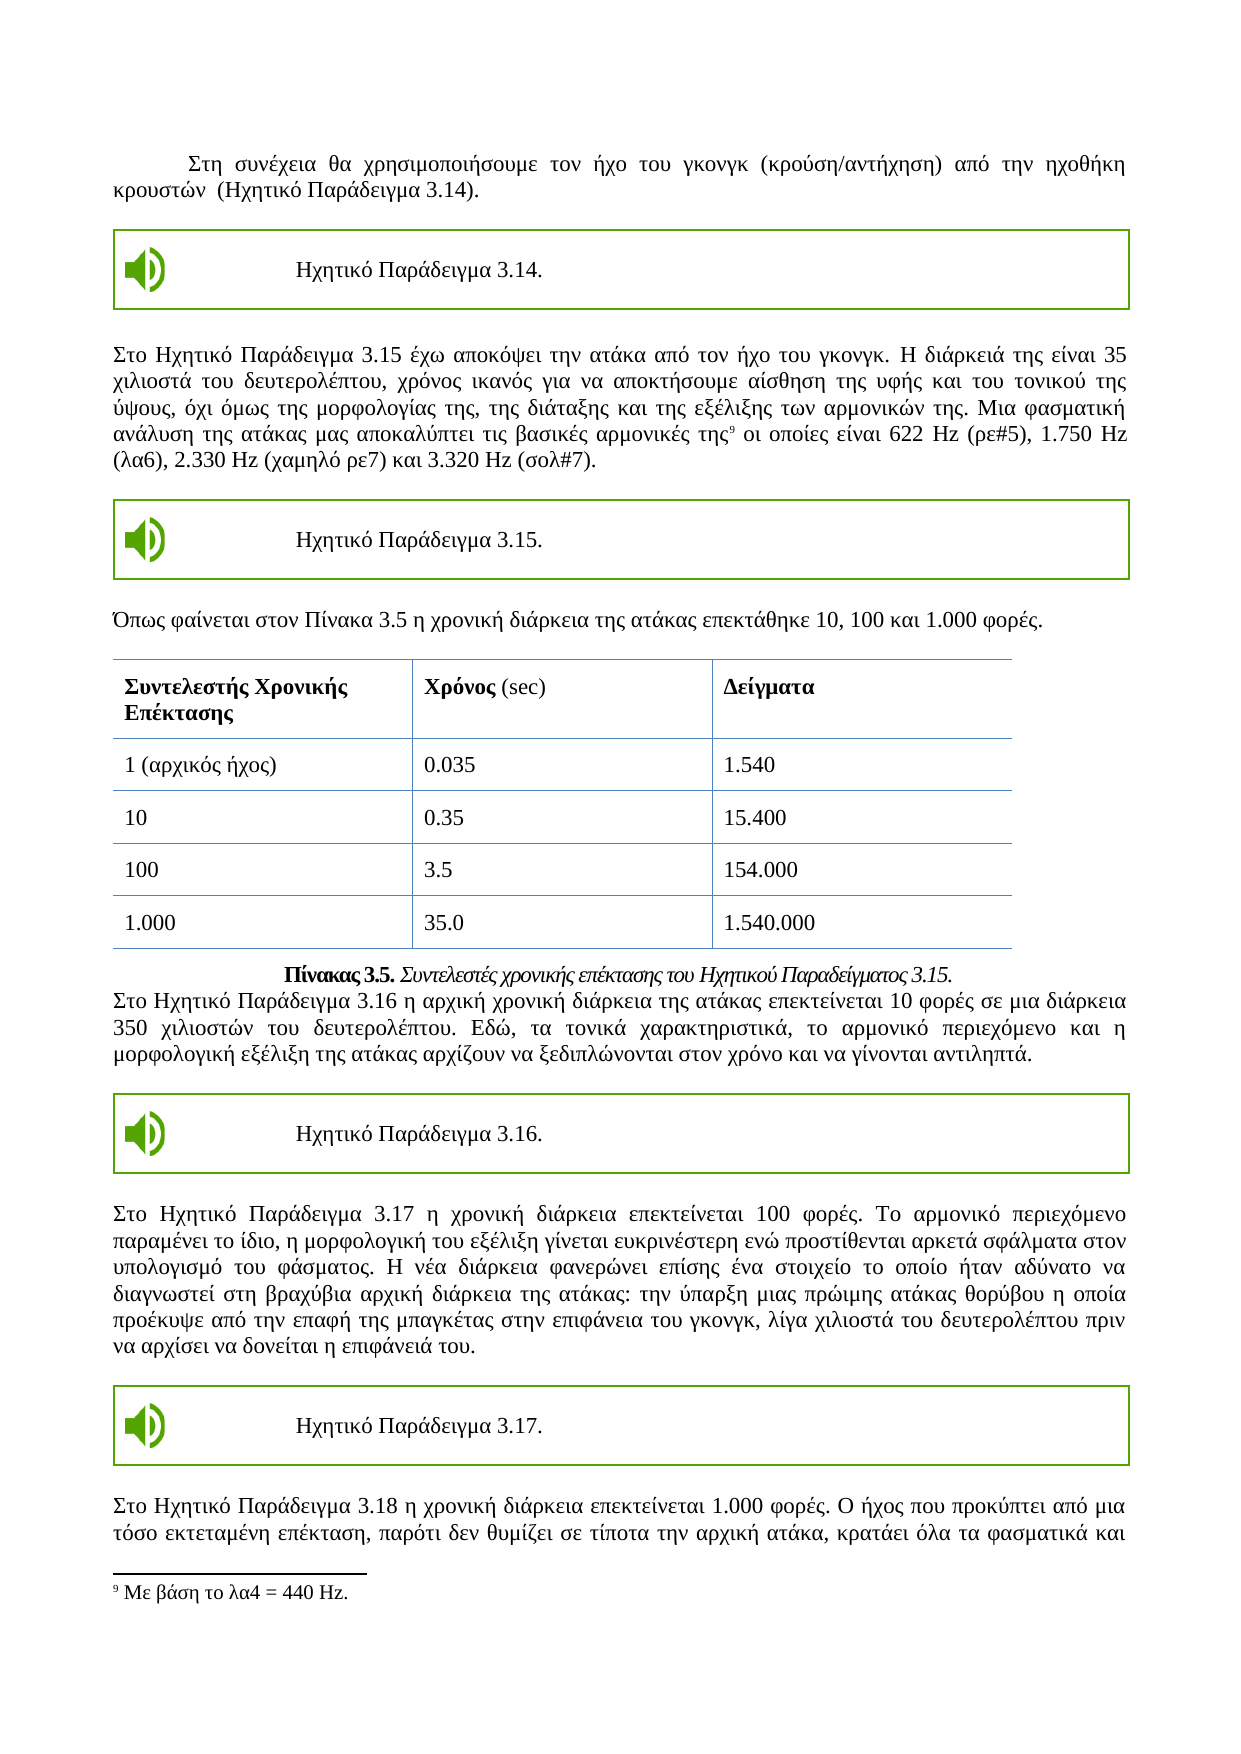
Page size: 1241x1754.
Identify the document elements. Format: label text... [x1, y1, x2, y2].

table_cell 15.400 [713, 791, 1012, 843]
picture [125, 1403, 165, 1448]
table_header Συντελεστής Χρονικής Επέκτασης [113, 660, 412, 738]
text Στο Ηχητικό Παράδειγμα 3.16 η αρχική χρονική διάρκεια της ατάκας επεκτείνεται 10 φορές σε μια διάρκεια 350 χιλιοστών του δευτερολέπτου. Εδώ, τα τονικά χαρακτηριστικά, το αρμονικό περιεχόμενο και η μορφολογική εξέλιξη της ατάκας αρχίζουν να ξεδιπλώνονται στον χρόνο και να γίνονται αντιληπτά. [113, 987, 1127, 1067]
picture [125, 247, 165, 292]
table_cell 1.540.000 [713, 896, 1012, 948]
table_cell 1.000 [113, 896, 412, 948]
table_cell 3.5 [413, 844, 712, 895]
text Όπως φαίνεται στον Πίνακα 3.5 η χρονική διάρκεια της ατάκας επεκτάθηκε 10, 100 και 1.000 φορές. [113, 607, 1127, 633]
text Στη συνέχεια θα χρησιμοποιήσουμε τον ήχο του γκονγκ (κρούση/αντήχηση) από την ηχοθήκη κρουστών (Ηχητικό Παράδειγμα 3.14). [113, 150, 1127, 203]
table_header [115, 501, 284, 578]
table_header Ηχητικό Παράδειγμα 3.16. [284, 1095, 1128, 1172]
text Στο Ηχητικό Παράδειγμα 3.15 έχω αποκόψει την ατάκα από τον ήχο του γκονγκ. Η διάρκειά της είναι 35 χιλιοστά του δευτερολέπτου, χρόνος ικανός για να αποκτήσουμε αίσθηση της υφής και του τονικού της ύψους, όχι όμως της μορφολογίας της, της διάταξης και της εξέλιξης των αρμονικών της. Μια φασματική ανάλυση της ατάκας μας αποκαλύπτει τις βασικές αρμονικές της οι οποίες είναι 622 Hz (ρε#5), 1.750 Hz (λα6), 2.330 Hz (χαμηλό ρε7) και 3.320 Hz (σολ#7). [113, 341, 1127, 473]
table_header [115, 1095, 284, 1172]
table_header Ηχητικό Παράδειγμα 3.17. [284, 1387, 1128, 1464]
text Πίνακας 3.5. Συντελεστές χρονικής επέκτασης του Ηχητικού Παραδείγματος 3.15. [113, 961, 1127, 987]
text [113, 1493, 1127, 1545]
picture [125, 517, 165, 562]
table_header Ηχητικό Παράδειγμα 3.15. [284, 501, 1128, 578]
text Στο Ηχητικό Παράδειγμα 3.17 η χρονική διάρκεια επεκτείνεται 100 φορές. Το αρμονικό περιεχόμενο παραμένει το ίδιο, η μορφολογική του εξέλιξη γίνεται ευκρινέστερη ενώ προστίθενται αρκετά σφάλματα στον υπολογισμό του φάσματος. Η νέα διάρκεια φανερώνει επίσης ένα στοιχείο το οποίο ήταν αδύνατο να διαγνωστεί στη βραχύβια αρχική διάρκεια της ατάκας: την ύπαρξη μιας πρώιμης ατάκας θορύβου η οποία προέκυψε από την επαφή της μπαγκέτας στην επιφάνεια του γκονγκ, λίγα χιλιοστά του δευτερολέπτου πριν να αρχίσει να δονείται η επιφάνειά του. [113, 1201, 1127, 1359]
table_cell 0.35 [413, 791, 712, 843]
table_cell 1 (αρχικός ήχος) [113, 739, 412, 790]
table_header [115, 1387, 284, 1464]
table_cell 1.540 [713, 739, 1012, 790]
table_header [115, 231, 284, 308]
table_header Δείγματα [713, 660, 1012, 738]
table_cell 154.000 [713, 844, 1012, 895]
picture [125, 1111, 165, 1156]
table_header Χρόνος (sec) [413, 660, 712, 738]
table_cell 0.035 [413, 739, 712, 790]
table_cell 35.0 [413, 896, 712, 948]
table_cell 100 [113, 844, 412, 895]
table_header Ηχητικό Παράδειγμα 3.14. [284, 231, 1128, 308]
table_cell 10 [113, 791, 412, 843]
